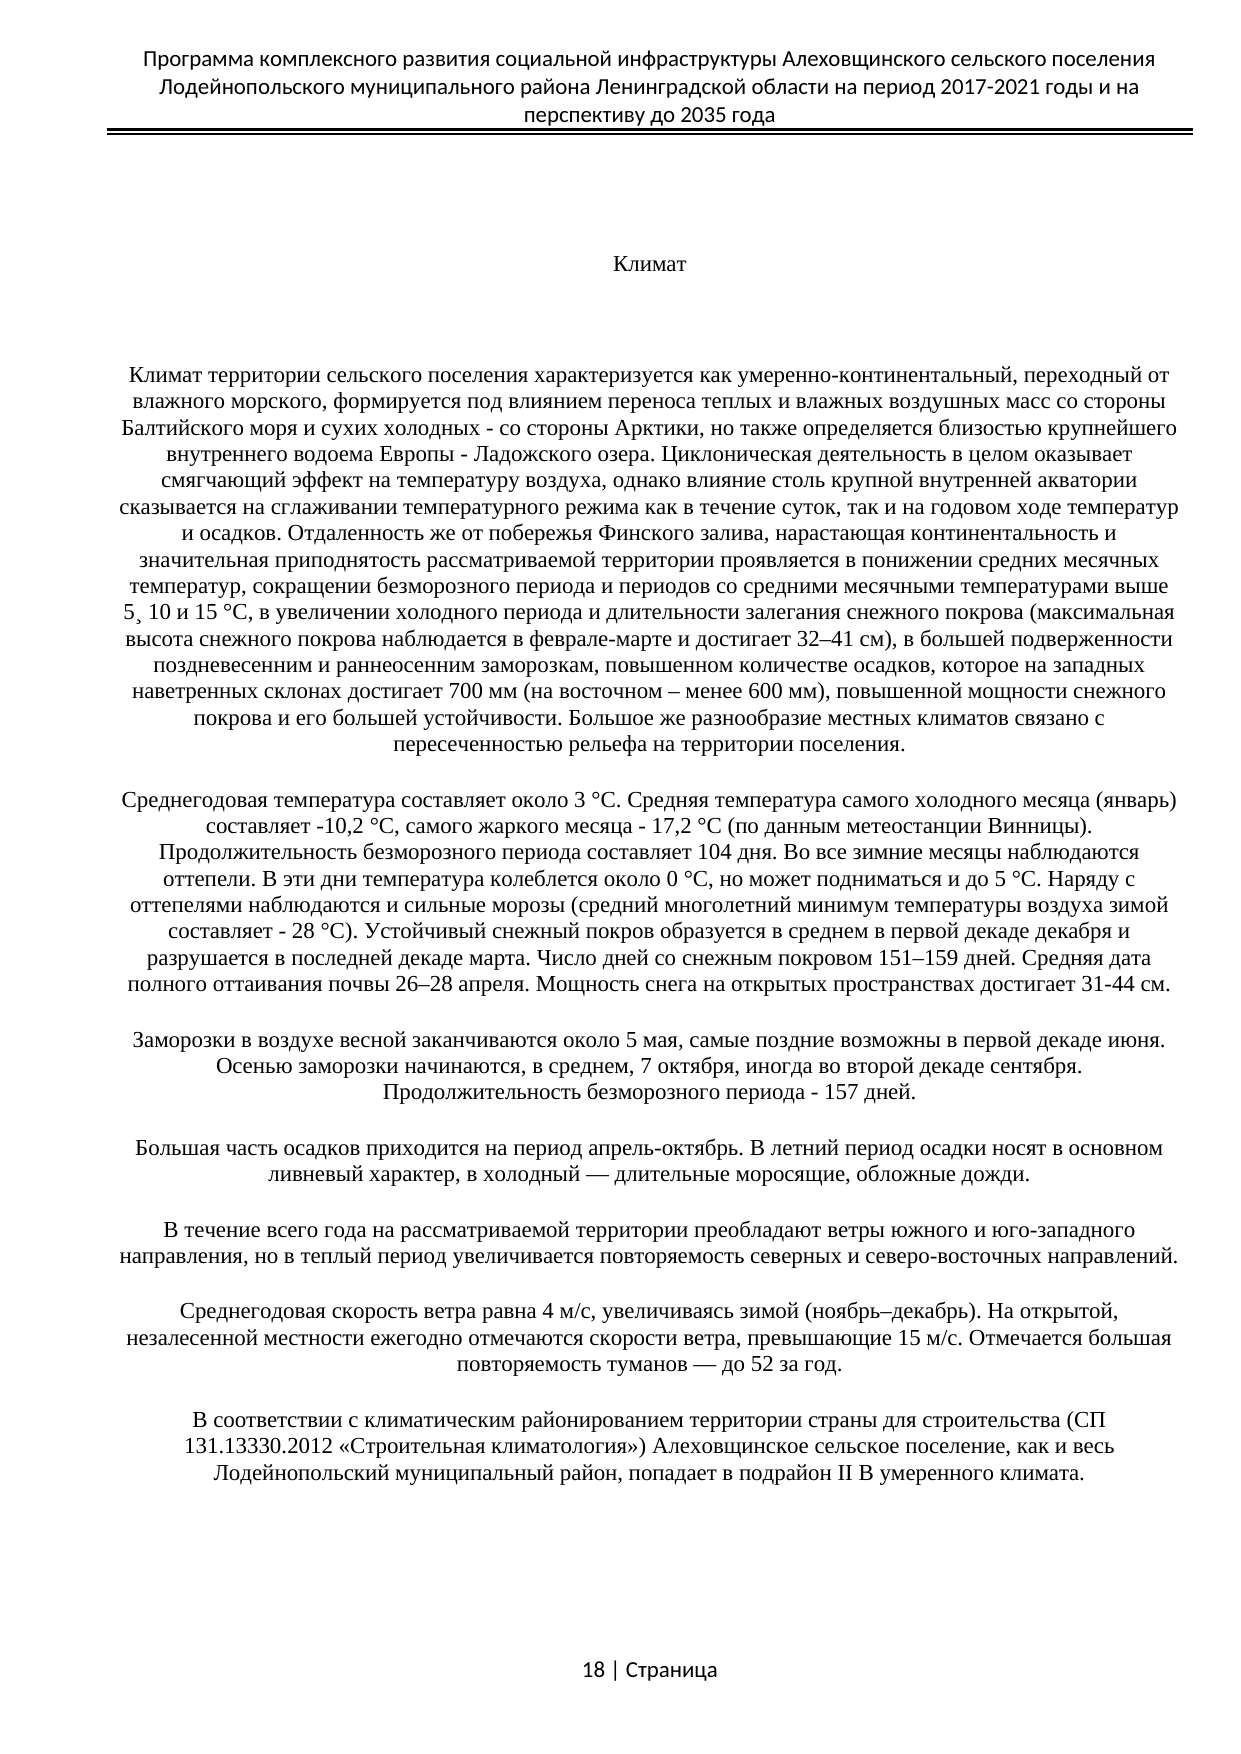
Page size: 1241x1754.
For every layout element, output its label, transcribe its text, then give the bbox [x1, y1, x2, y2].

text Среднегодовая температура составляет около 3 °C. Средняя температура самого холодного месяца (январь) составляет -10,2 °C, самого жаркого месяца - 17,2 °C (по данным метеостанции Винницы). Продолжительность безморозного периода составляет 104 дня. Во все зимние месяцы наблюдаются оттепели. В эти дни температура колеблется около 0 °C, но может подниматься и до 5 °C. Наряду с оттепелями наблюдаются и сильные морозы (средний многолетний минимум температуры воздуха зимой составляет - 28 °C). Устойчивый снежный покров образуется в среднем в первой декаде декабря и разрушается в последней декаде марта. Число дней со снежным покровом 151–159 дней. Средняя дата полного оттаивания почвы 26–28 апреля. Мощность снега на открытых пространствах достигает 31-44 см. [118, 786, 1181, 996]
text Климат территории сельского поселения характеризуется как умеренно-континентальный, переходный от влажного морского, формируется под влиянием переноса теплых и влажных воздушных масс со стороны Балтийского моря и сухих холодных - со стороны Арктики, но также определяется близостью крупнейшего внутреннего водоема Европы - Ладожского озера. Циклоническая деятельность в целом оказывает смягчающий эффект на температуру воздуха, однако влияние столь крупной внутренней акватории сказывается на сглаживании температурного режима как в течение суток, так и на годовом ходе температур и осадков. Отдаленность же от побережья Финского залива, нарастающая континентальность и значительная приподнятость рассматриваемой территории проявляется в понижении средних месячных температур, сокращении безморозного периода и периодов со средними месячными температурами выше 5¸ 10 и 15 °С, в увеличении холодного периода и длительности залегания снежного покрова (максимальная высота снежного покрова наблюдается в феврале-марте и достигает 32–41 см), в большей подверженности поздневесенним и раннеосенним заморозкам, повышенном количестве осадков, которое на западных наветренных склонах достигает 700 мм (на восточном – менее 600 мм), повышенной мощности снежного покрова и его большей устойчивости. Большое же разнообразие местных климатов связано с пересеченностью рельефа на территории поселения. [118, 361, 1181, 756]
text Большая часть осадков приходится на период апрель-октябрь. В летний период осадки носят в основном ливневый характер, в холодный — длительные моросящие, обложные дожди. [118, 1134, 1181, 1187]
text В соответствии с климатическим районированием территории страны для строительства (СП 131.13330.2012 «Строительная климатология») Алеховщинское сельское поселение, как и весь Лодейнопольский муниципальный район, попадает в подрайон II В умеренного климата. [118, 1406, 1181, 1485]
text Заморозки в воздухе весной заканчиваются около 5 мая, самые поздние возможны в первой декаде июня. Осенью заморозки начинаются, в среднем, 7 октября, иногда во второй декаде сентября. Продолжительность безморозного периода - 157 дней. [118, 1026, 1181, 1105]
text В течение всего года на рассматриваемой территории преобладают ветры южного и юго-западного направления, но в теплый период увеличивается повторяемость северных и северо-восточных направлений. [118, 1216, 1181, 1268]
text Среднегодовая скорость ветра равна 4 м/с, увеличиваясь зимой (ноябрь–декабрь). На открытой, незалесенной местности ежегодно отмечаются скорости ветра, превышающие 15 м/с. Отмечается большая повторяемость туманов — до 52 за год. [118, 1298, 1181, 1377]
text Климат [118, 250, 1181, 276]
